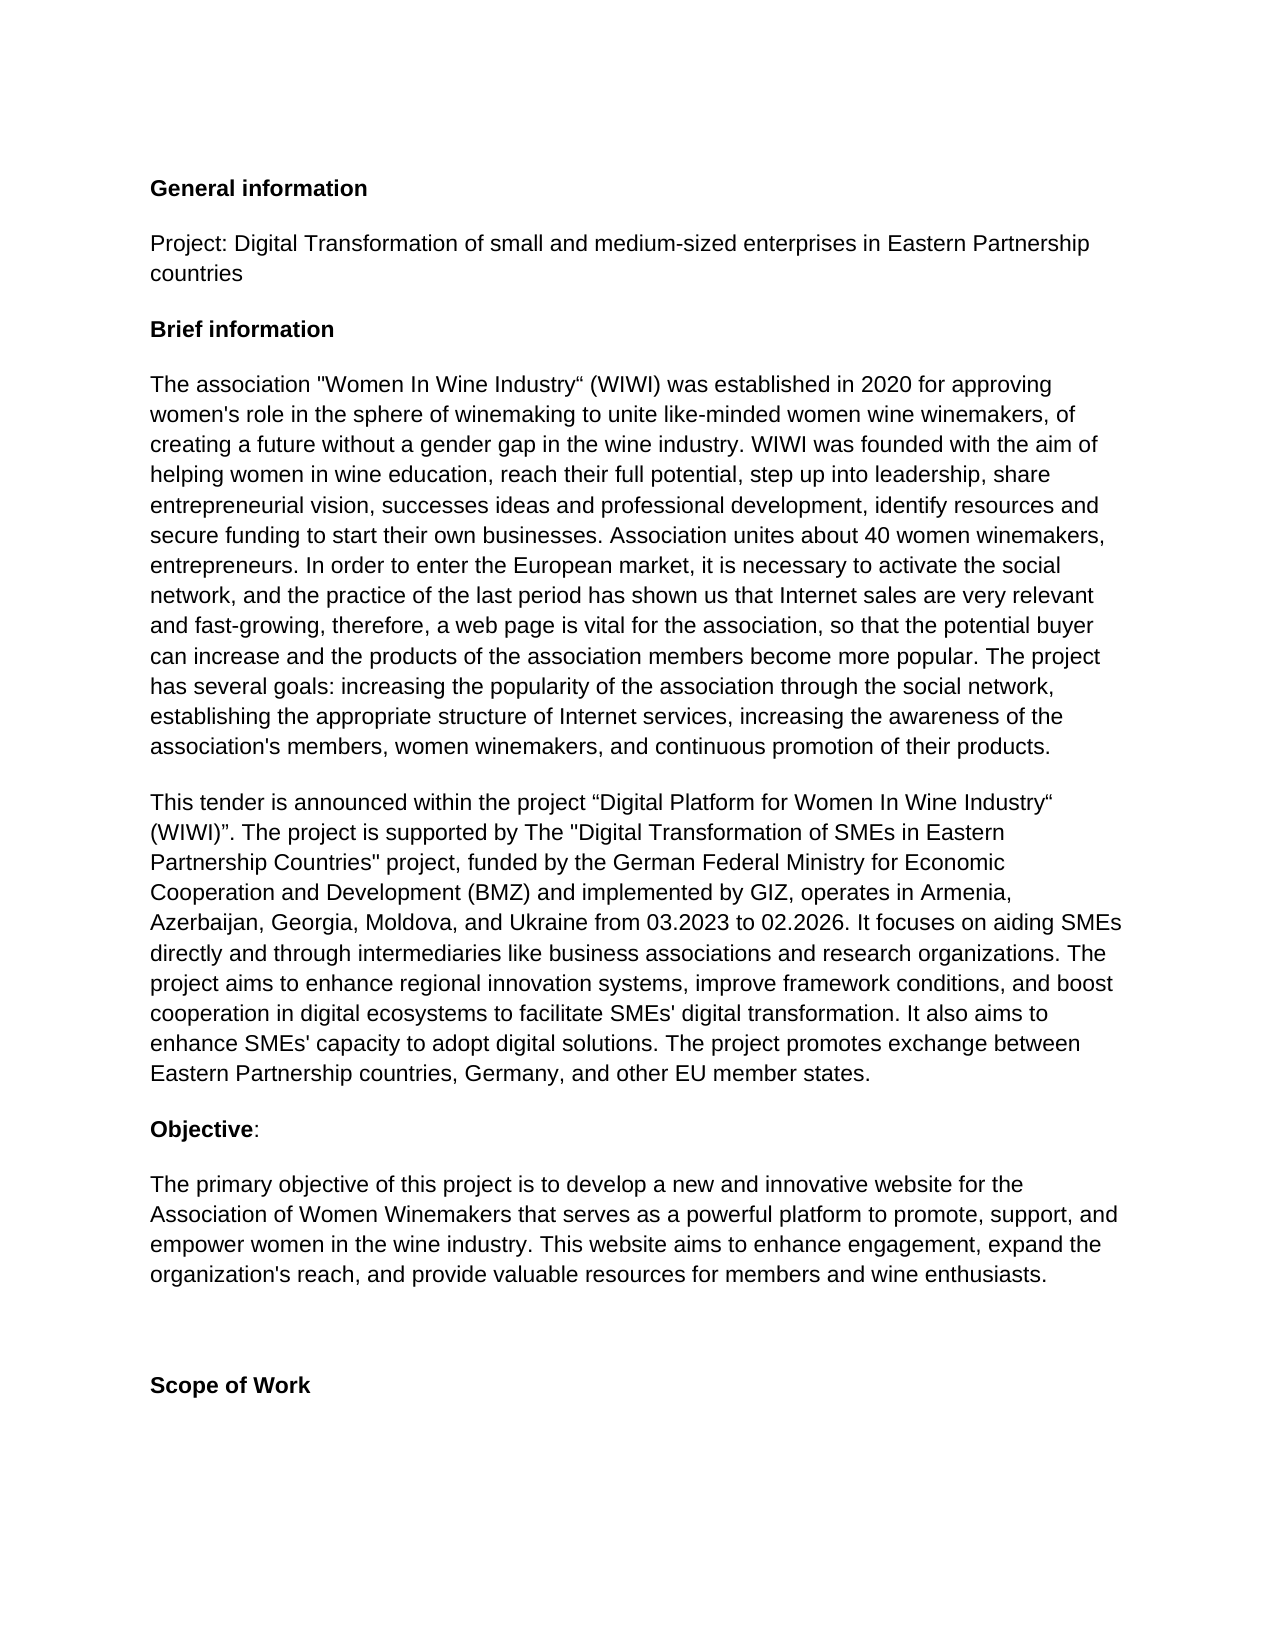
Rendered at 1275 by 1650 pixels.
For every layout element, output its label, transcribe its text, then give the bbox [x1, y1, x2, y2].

text The primary objective of this project is to develop a new and innovative website for the Association of Women Winemakers that serves as a powerful platform to promote, support, and empower women in the wine industry. This website aims to enhance engagement, expand the organization's reach, and provide valuable resources for members and wine enthusiasts. [150, 1171, 1125, 1288]
text Objective: [150, 1116, 1125, 1142]
text This tender is announced within the project “Digital Platform for Women In Wine Industry“ (WIWI)”. The project is supported by The "Digital Transformation of SMEs in Eastern Partnership Countries" project, funded by the German Federal Ministry for Economic Cooperation and Development (BMZ) and implemented by GIZ, operates in Armenia, Azerbaijan, Georgia, Moldova, and Ukraine from 03.2023 to 02.2026. It focuses on aiding SMEs directly and through intermediaries like business associations and research organizations. The project aims to enhance regional innovation systems, improve framework conditions, and boost cooperation in digital ecosystems to facilitate SMEs' digital transformation. It also aims to enhance SMEs' capacity to adopt digital solutions. The project promotes exchange between Eastern Partnership countries, Germany, and other EU member states. [150, 788, 1125, 1087]
text Brief information [150, 316, 1125, 342]
text Scope of Work [150, 1372, 1125, 1398]
text Project: Digital Transformation of small and medium-sized enterprises in Eastern Partnership countries [150, 230, 1125, 287]
text General information [150, 175, 1125, 201]
text The association "Women In Wine Industry“ (WIWI) was established in 2020 for approving women's role in the sphere of winemaking to unite like-minded women wine winemakers, of creating a future without a gender gap in the wine industry. WIWI was founded with the aim of helping women in wine education, reach their full potential, step up into leadership, share entrepreneurial vision, successes ideas and professional development, identify resources and secure funding to start their own businesses. Association unites about 40 women winemakers, entrepreneurs. In order to enter the European market, it is necessary to activate the social network, and the practice of the last period has shown us that Internet sales are very relevant and fast-growing, therefore, a web page is vital for the association, so that the potential buyer can increase and the products of the association members become more popular. The project has several goals: increasing the popularity of the association through the social network, establishing the appropriate structure of Internet services, increasing the awareness of the association's members, women winemakers, and continuous promotion of their products. [150, 371, 1125, 760]
